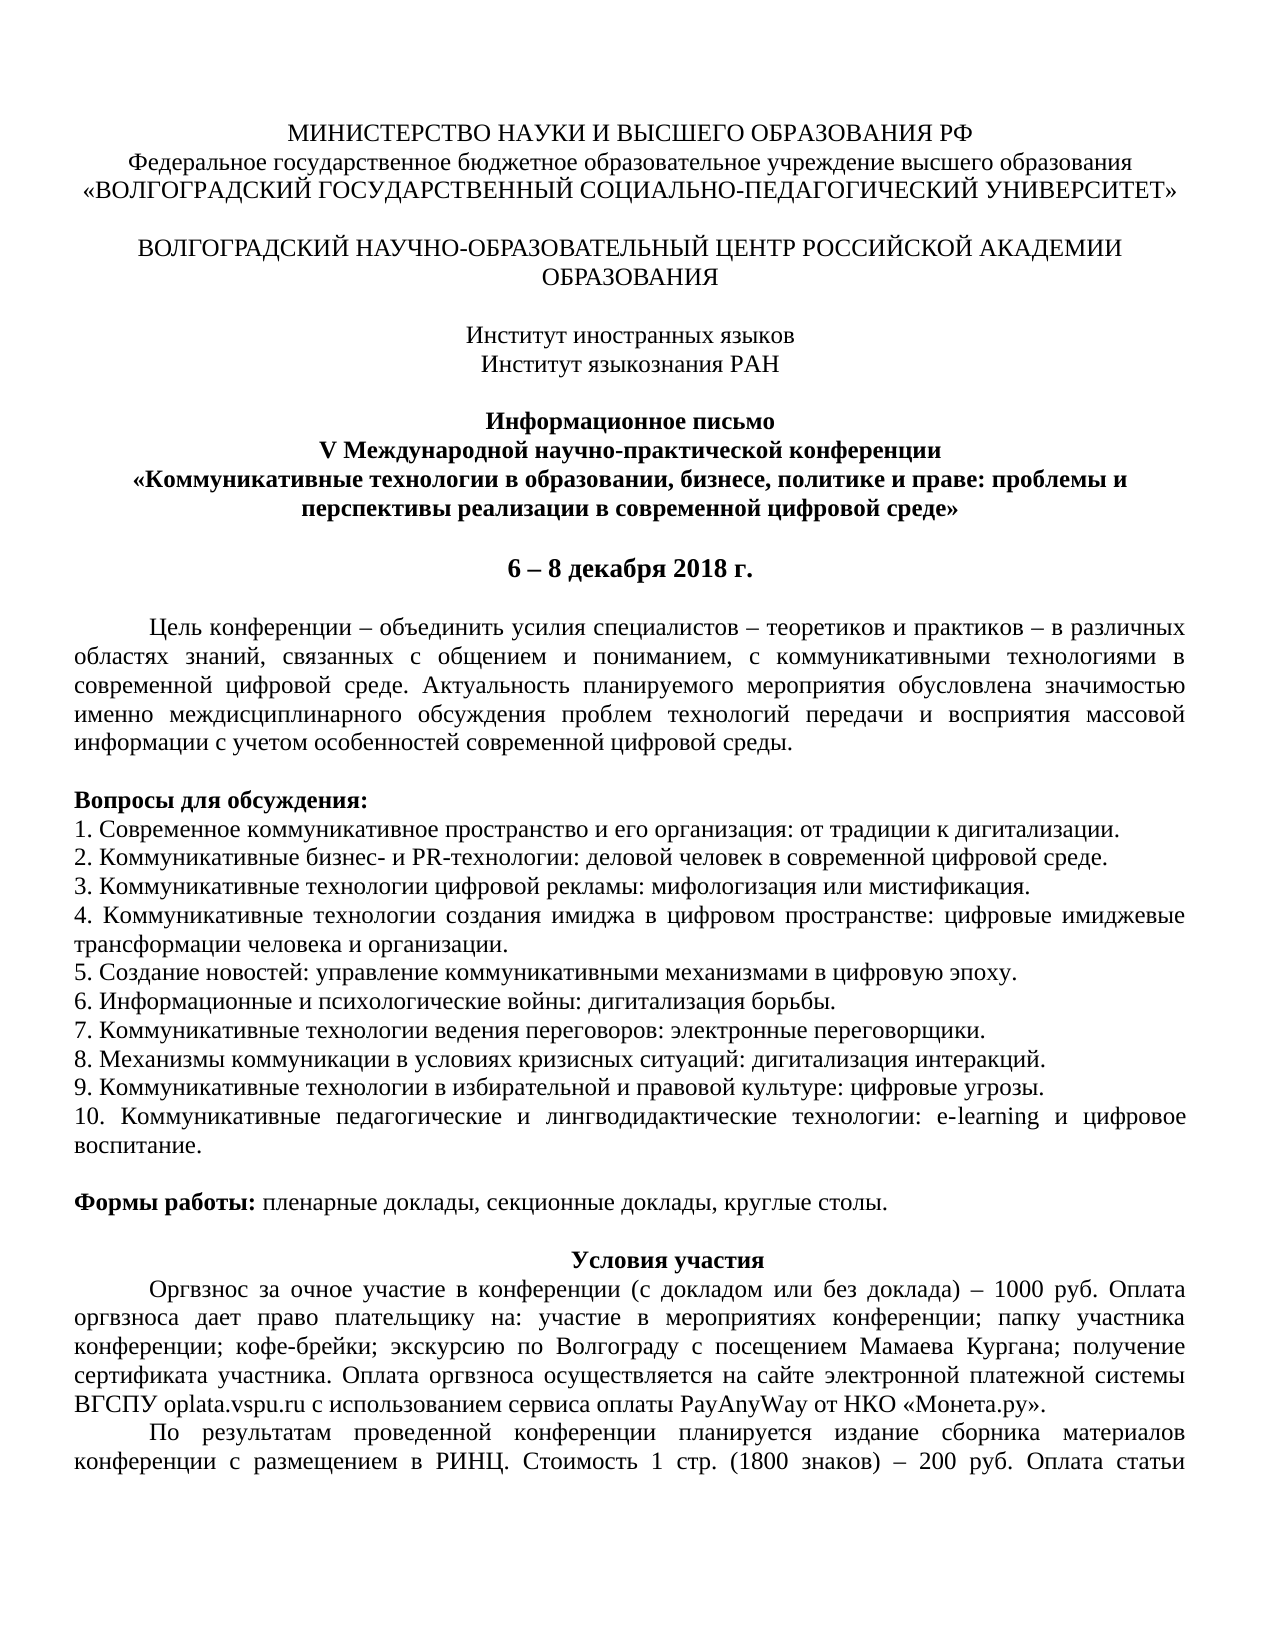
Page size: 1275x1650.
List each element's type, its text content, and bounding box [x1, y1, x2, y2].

text 6. Информационные и психологические войны: дигитализация борьбы. [74, 986, 1186, 1015]
text Вопросы для обсуждения: [74, 785, 1186, 814]
text Институт иностранных языков [74, 320, 1186, 349]
text Информационное письмо [74, 406, 1186, 435]
text 5. Создание новостей: управление коммуникативными механизмами в цифровую эпоху. [74, 957, 1186, 986]
text «Коммуникативные технологии в образовании, бизнесе, политике и праве: проблемы и перспективы реализации в современной цифровой среде» [74, 464, 1186, 521]
text 8. Механизмы коммуникации в условиях кризисных ситуаций: дигитализация интеракций. [74, 1044, 1186, 1072]
text 10. Коммуникативные педагогические и лингводидактические технологии: е-learning и цифровое воспитание. [74, 1101, 1186, 1159]
text 4. Коммуникативные технологии создания имиджа в цифровом пространстве: цифровые имиджевые трансформации человека и организации. [74, 900, 1186, 957]
text Оргвзнос за очное участие в конференции (с докладом или без доклада) – 1000 руб. Оплата оргвзноса дает право плательщику на: участие в мероприятиях конференции; папку участника конференции; кофе-брейки; экскурсию по Волгограду с посещением Мамаева Кургана; получение сертификата участника. Оплата оргвзноса осуществляется на сайте электронной платежной системы ВГСПУ oplata.vspu.ru с использованием сервиса оплаты PayAnyWay от НКО «Монета.ру». [74, 1274, 1186, 1417]
text Институт языкознания РАН [74, 349, 1186, 378]
text 9. Коммуникативные технологии в избирательной и правовой культуре: цифровые угрозы. [74, 1072, 1186, 1101]
text 7. Коммуникативные технологии ведения переговоров: электронные переговорщики. [74, 1015, 1186, 1044]
text Условия участия [74, 1245, 1186, 1274]
text 1. Современное коммуникативное пространство и его организация: от традиции к дигитализации. [74, 814, 1186, 842]
text Формы работы: пленарные доклады, секционные доклады, круглые столы. [74, 1187, 1186, 1216]
text МИНИСТЕРСТВО НАУКИ И ВЫСШЕГО ОБРАЗОВАНИЯ РФ [74, 118, 1186, 147]
subtitle ВОЛГОГРАДСКИЙ НАУЧНО-ОБРАЗОВАТЕЛЬНЫЙ ЦЕНТР РОССИЙСКОЙ АКАДЕМИИ ОБРАЗОВАНИЯ [74, 233, 1186, 291]
text V Международной научно-практической конференции [74, 435, 1186, 464]
text Цель конференции – объединить усилия специалистов – теоретиков и практиков – в различных областях знаний, связанных с общением и пониманием, с коммуникативными технологиями в современной цифровой среде. Актуальность планируемого мероприятия обусловлена значимостью именно междисциплинарного обсуждения проблем технологий передачи и восприятия массовой информации с учетом особенностей современной цифровой среды. [74, 612, 1186, 756]
text 6 – 8 декабря 2018 г. [74, 553, 1186, 584]
text 2. Коммуникативные бизнес- и PR-технологии: деловой человек в современной цифровой среде. [74, 842, 1186, 871]
text «ВОЛГОГРАДСКИЙ ГОСУДАРСТВЕННЫЙ СОЦИАЛЬНО-ПЕДАГОГИЧЕСКИЙ УНИВЕРСИТЕТ» [74, 176, 1186, 204]
text 3. Коммуникативные технологии цифровой рекламы: мифологизация или мистификация. [74, 871, 1186, 900]
text Федеральное государственное бюджетное образовательное учреждение высшего образования [74, 147, 1186, 176]
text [74, 1417, 1186, 1475]
